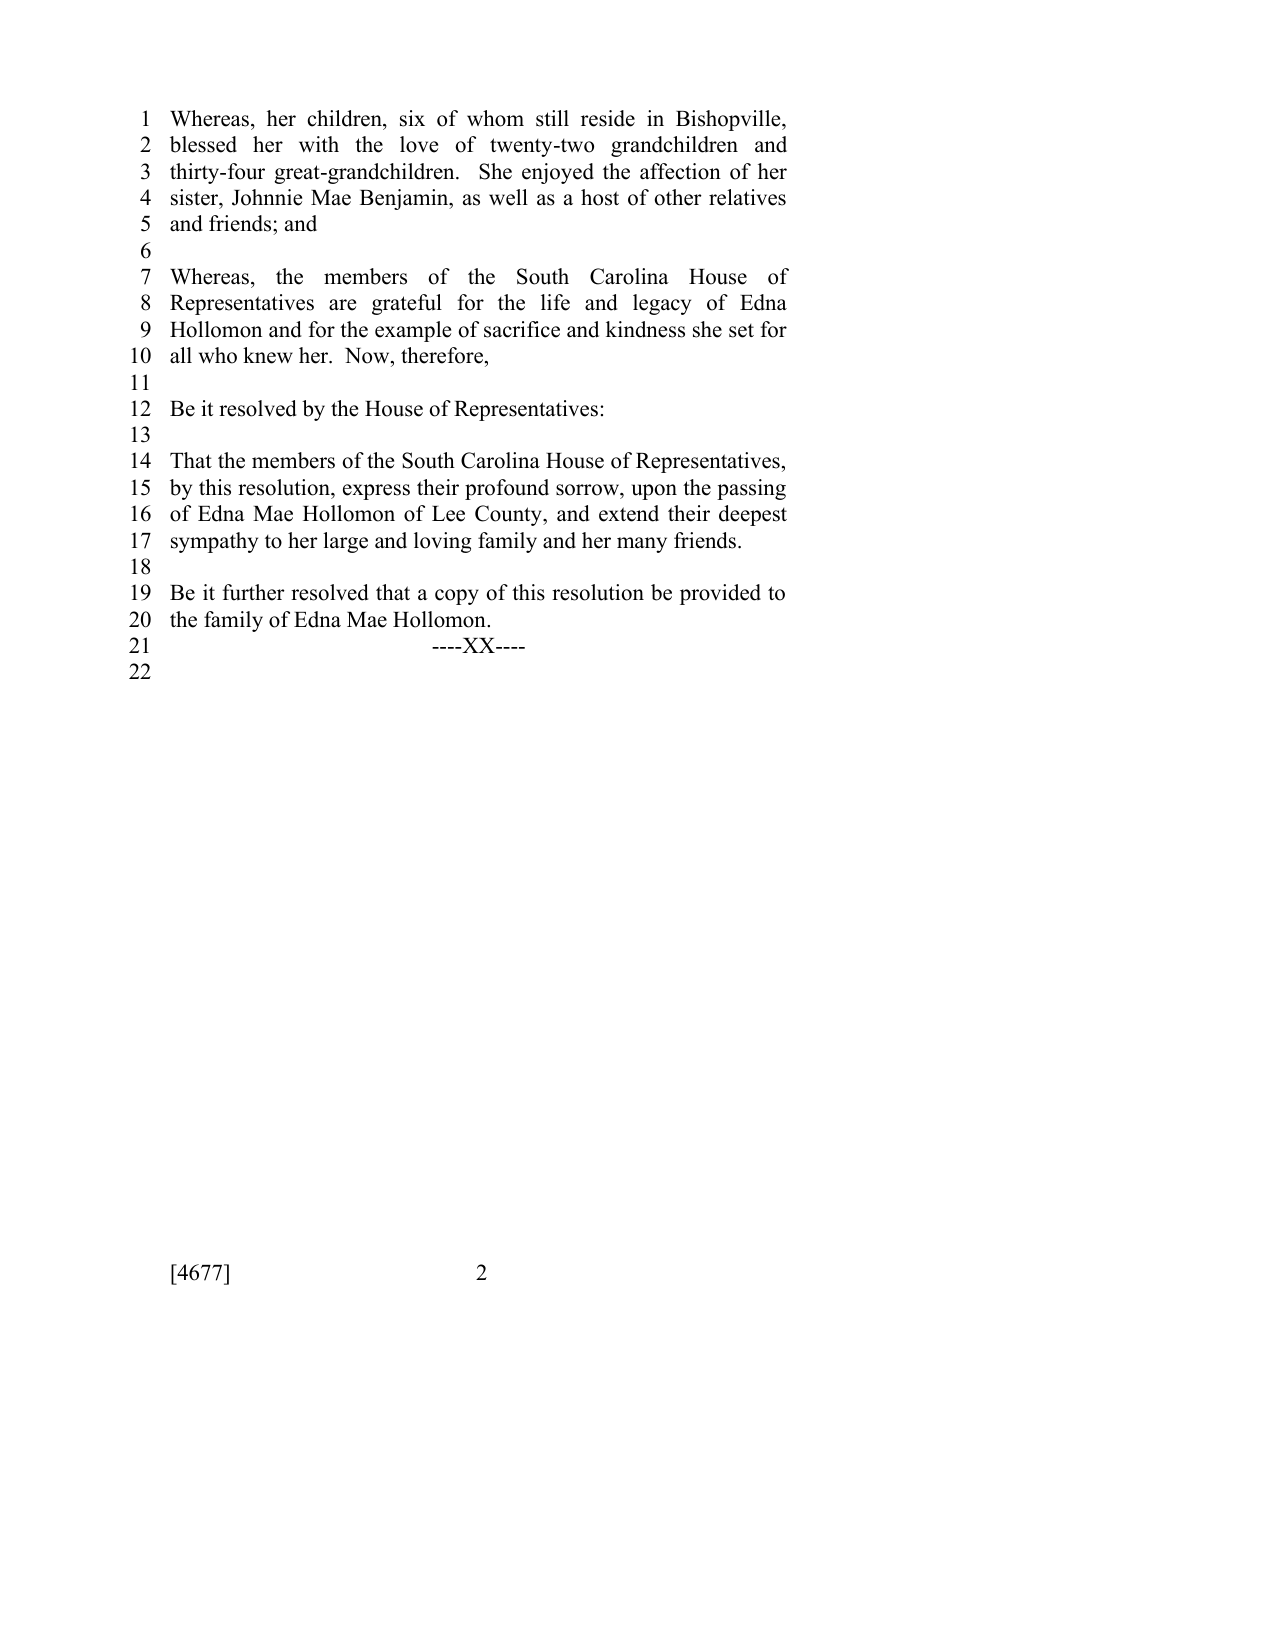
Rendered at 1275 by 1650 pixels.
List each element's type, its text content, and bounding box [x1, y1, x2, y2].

text Whereas, her children, six of whom still reside in Bishopville, blessed her with the love of twenty-two grandchildren and thirty-four great-grandchildren. She enjoyed the affection of her sister, Johnnie Mae Benjamin, as well as a host of other relatives and friends; and [169, 105, 787, 237]
text Whereas, the members of the South Carolina House of Representatives are grateful for the life and legacy of Edna Hollomon and for the example of sacrifice and kindness she set for all who knew her. Now, therefore, [169, 263, 787, 368]
text Be it further resolved that a copy of this resolution be provided to the family of Edna Mae Hollomon. [169, 579, 787, 632]
text That the members of the South Carolina House of Representatives, by this resolution, express their profound sorrow, upon the passing of Edna Mae Hollomon of Lee County, and extend their deepest sympathy to her large and loving family and her many friends. [169, 448, 787, 553]
text Be it resolved by the House of Representatives: [169, 395, 787, 421]
text ----XX---- [169, 632, 787, 658]
